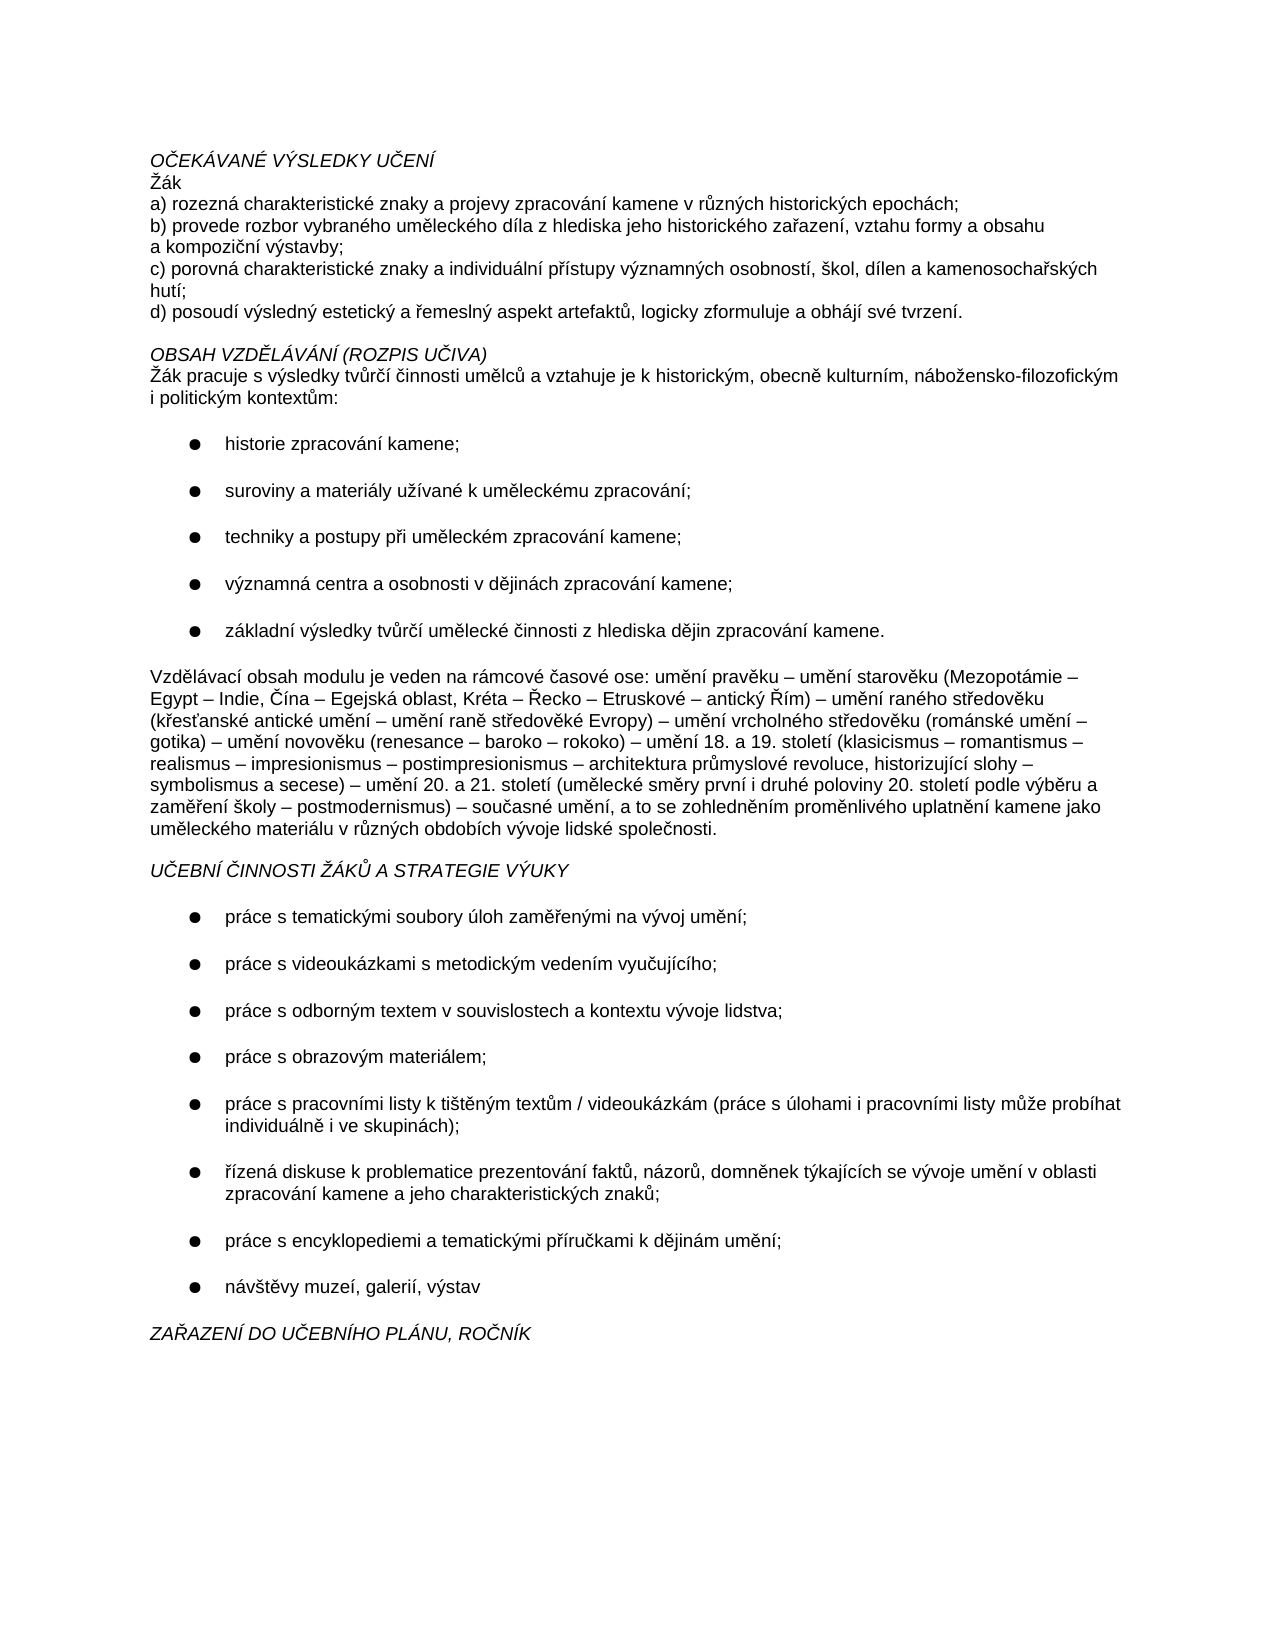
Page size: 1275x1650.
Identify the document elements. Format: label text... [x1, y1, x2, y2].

text Vzdělávací obsah modulu je veden na rámcové časové ose: umění pravěku – umění starověku (Mezopotámie – Egypt – Indie, Čína – Egejská oblast, Kréta – Řecko – Etruskové – antický Řím) – umění raného středověku (křesťanské antické umění – umění raně středověké Evropy) – umění vrcholného středověku (románské umění – gotika) – umění novověku (renesance – baroko – rokoko) – umění 18. a 19. století (klasicismus – romantismus – realismus – impresionismus – postimpresionismus – architektura průmyslové revoluce, historizující slohy – symbolismus a secese) – umění 20. a 21. století (umělecké směry první i druhé poloviny 20. století podle výběru a zaměření školy – postmodernismus) – současné umění, a to se zohledněním proměnlivého uplatnění kamene jako uměleckého materiálu v různých obdobích vývoje lidské společnosti. [150, 666, 1125, 839]
list práce s tematickými soubory úloh zaměřenými na vývoj umění; [187, 906, 1125, 928]
list návštěvy muzeí, galerií, výstav [187, 1276, 1125, 1298]
list významná centra a osobnosti v dějinách zpracování kamene; [187, 573, 1125, 595]
subtitle Zařazení do učebního plánu, ročník [150, 1323, 1125, 1344]
list práce s odborným textem v souvislostech a kontextu vývoje lidstva; [187, 999, 1125, 1021]
list práce s encyklopediemi a tematickými příručkami k dějinám umění; [187, 1229, 1125, 1251]
list historie zpracování kamene; [187, 433, 1125, 455]
list práce s obrazovým materiálem; [187, 1046, 1125, 1068]
list práce s videoukázkami s metodickým vedením vyučujícího; [187, 953, 1125, 974]
text Žák [150, 172, 1125, 193]
text c) porovná charakteristické znaky a individuální přístupy významných osobností, škol, dílen a kamenosochařských hutí; [150, 258, 1125, 301]
text d) posoudí výsledný estetický a řemeslný aspekt artefaktů, logicky zformuluje a obhájí své tvrzení. [150, 301, 1125, 322]
list suroviny a materiály užívané k uměleckému zpracování; [187, 480, 1125, 501]
subtitle Obsah vzdělávání (rozpis učiva) [150, 343, 1125, 365]
text b) provede rozbor vybraného uměleckého díla z hlediska jeho historického zařazení, vztahu formy a obsahu a kompoziční výstavby; [150, 215, 1125, 258]
text Žák pracuje s výsledky tvůrčí činnosti umělců a vztahuje je k historickým, obecně kulturním, nábožensko-filozofickým i politickým kontextům: [150, 365, 1125, 408]
list řízená diskuse k problematice prezentování faktů, názorů, domněnek týkajících se vývoje umění v oblasti zpracování kamene a jeho charakteristických znaků; [187, 1161, 1125, 1204]
subtitle Očekávané výsledky učení [150, 150, 1125, 172]
list techniky a postupy při uměleckém zpracování kamene; [187, 526, 1125, 548]
text a) rozezná charakteristické znaky a projevy zpracování kamene v různých historických epochách; [150, 193, 1125, 215]
subtitle Učební činnosti žáků a strategie výuky [150, 860, 1125, 881]
list práce s pracovními listy k tištěným textům / videoukázkám (práce s úlohami i pracovními listy může probíhat individuálně i ve skupinách); [187, 1093, 1125, 1136]
list základní výsledky tvůrčí umělecké činnosti z hlediska dějin zpracování kamene. [187, 620, 1125, 641]
